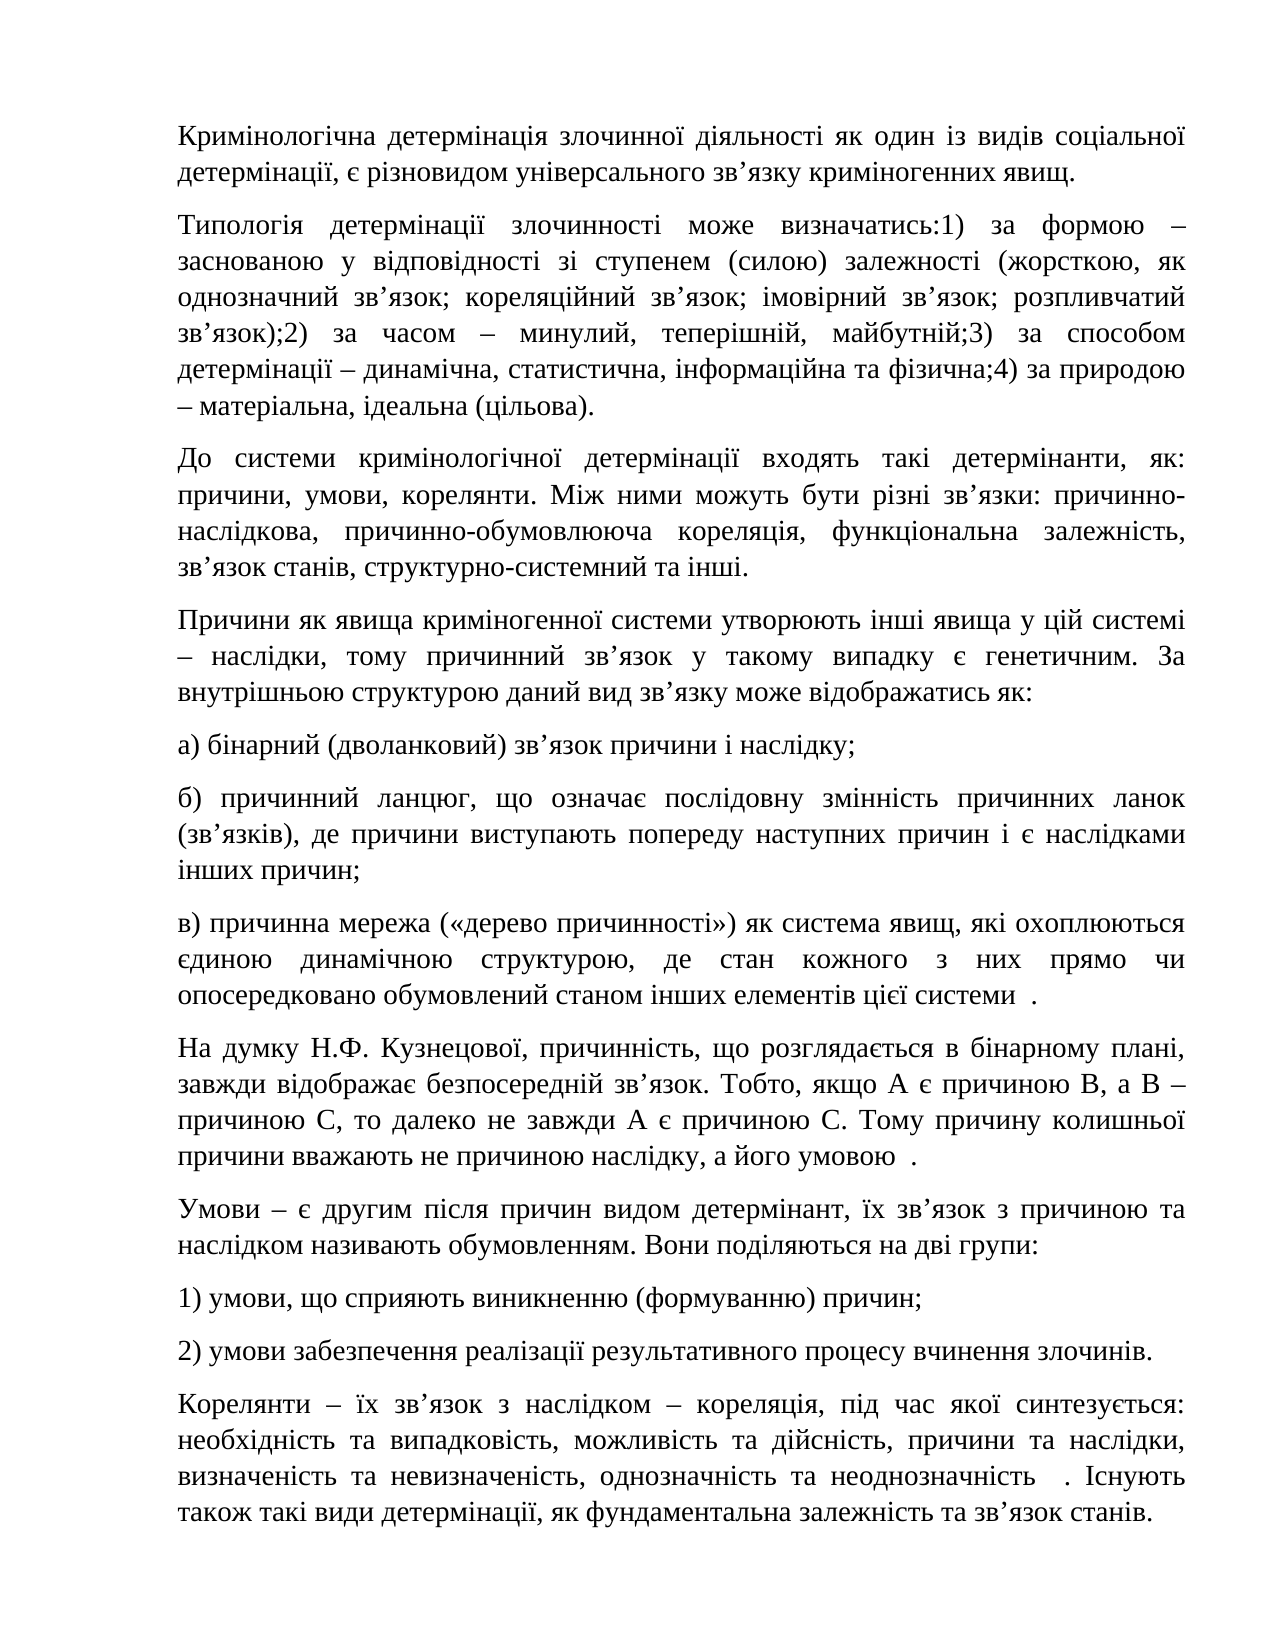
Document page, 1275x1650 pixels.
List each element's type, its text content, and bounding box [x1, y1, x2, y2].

text 1) умови, що сприяють виникненню (формуванню) причин; [177, 1280, 1186, 1314]
text Причини як явища криміногенної системи утворюють інші явища у цій системі – наслідки, тому причинний зв’язок у такому випадку є генетичним. За внутрішньою структурою даний вид зв’язку може відображатись як: [177, 602, 1186, 708]
text Корелянти – їх зв’язок з наслідком – кореляція, під час якої синтезується: необхідність та випадковість, можливість та дійсність, причини та наслідки, визначеність та невизначеність, однозначність та неоднозначність . Існують також такі види детермінації, як фундаментальна залежність та зв’язок станів. [177, 1386, 1186, 1528]
text а) бінарний (дволанковий) зв’язок причини і наслідку; [177, 727, 1186, 761]
text 2) умови забезпечення реалізації результативного процесу вчинення злочинів. [177, 1333, 1186, 1367]
text б) причинний ланцюг, що означає послідовну змінність причинних ланок (зв’язків), де причини виступають попереду наступних причин і є наслідками інших причин; [177, 780, 1186, 886]
text в) причинна мережа («дерево причинності») як система явищ, які охоплюються єдиною динамічною структурою, де стан кожного з них прямо чи опосередковано обумовлений станом інших елементів цієї системи . [177, 905, 1186, 1011]
text До системи кримінологічної детермінації входять такі детермінанти, як: причини, умови, корелянти. Між ними можуть бути різні зв’язки: причинно-наслідкова, причинно-обумовлююча кореляція, функціональна залежність, зв’язок станів, структурно-системний та інші. [177, 441, 1186, 583]
text Типологія детермінації злочинності може визначатись:1) за формою – заснованою у відповідності зі ступенем (силою) залежності (жорсткою, як однозначний зв’язок; кореляційний зв’язок; імовірний зв’язок; розпливчатий зв’язок);2) за часом – минулий, теперішній, майбутній;3) за способом детермінації – динамічна, статистична, інформаційна та фізична;4) за природою – матеріальна, ідеальна (цільова). [177, 207, 1186, 421]
text На думку Н.Ф. Кузнецової, причинність, що розглядається в бінарному плані, завжди відображає безпосередній зв’язок. Тобто, якщо А є причиною В, а В – причиною С, то далеко не завжди А є причиною С. Тому причину колишньої причини вважають не причиною наслідку, а його умовою . [177, 1030, 1186, 1172]
text Умови – є другим після причин видом детермінант, їх зв’язок з причиною та наслідком називають обумовленням. Вони поділяються на дві групи: [177, 1191, 1186, 1261]
text Кримінологічна детермінація злочинної діяльності як один із видів соціальної детермінації, є різновидом універсального зв’язку криміногенних явищ. [177, 118, 1186, 188]
